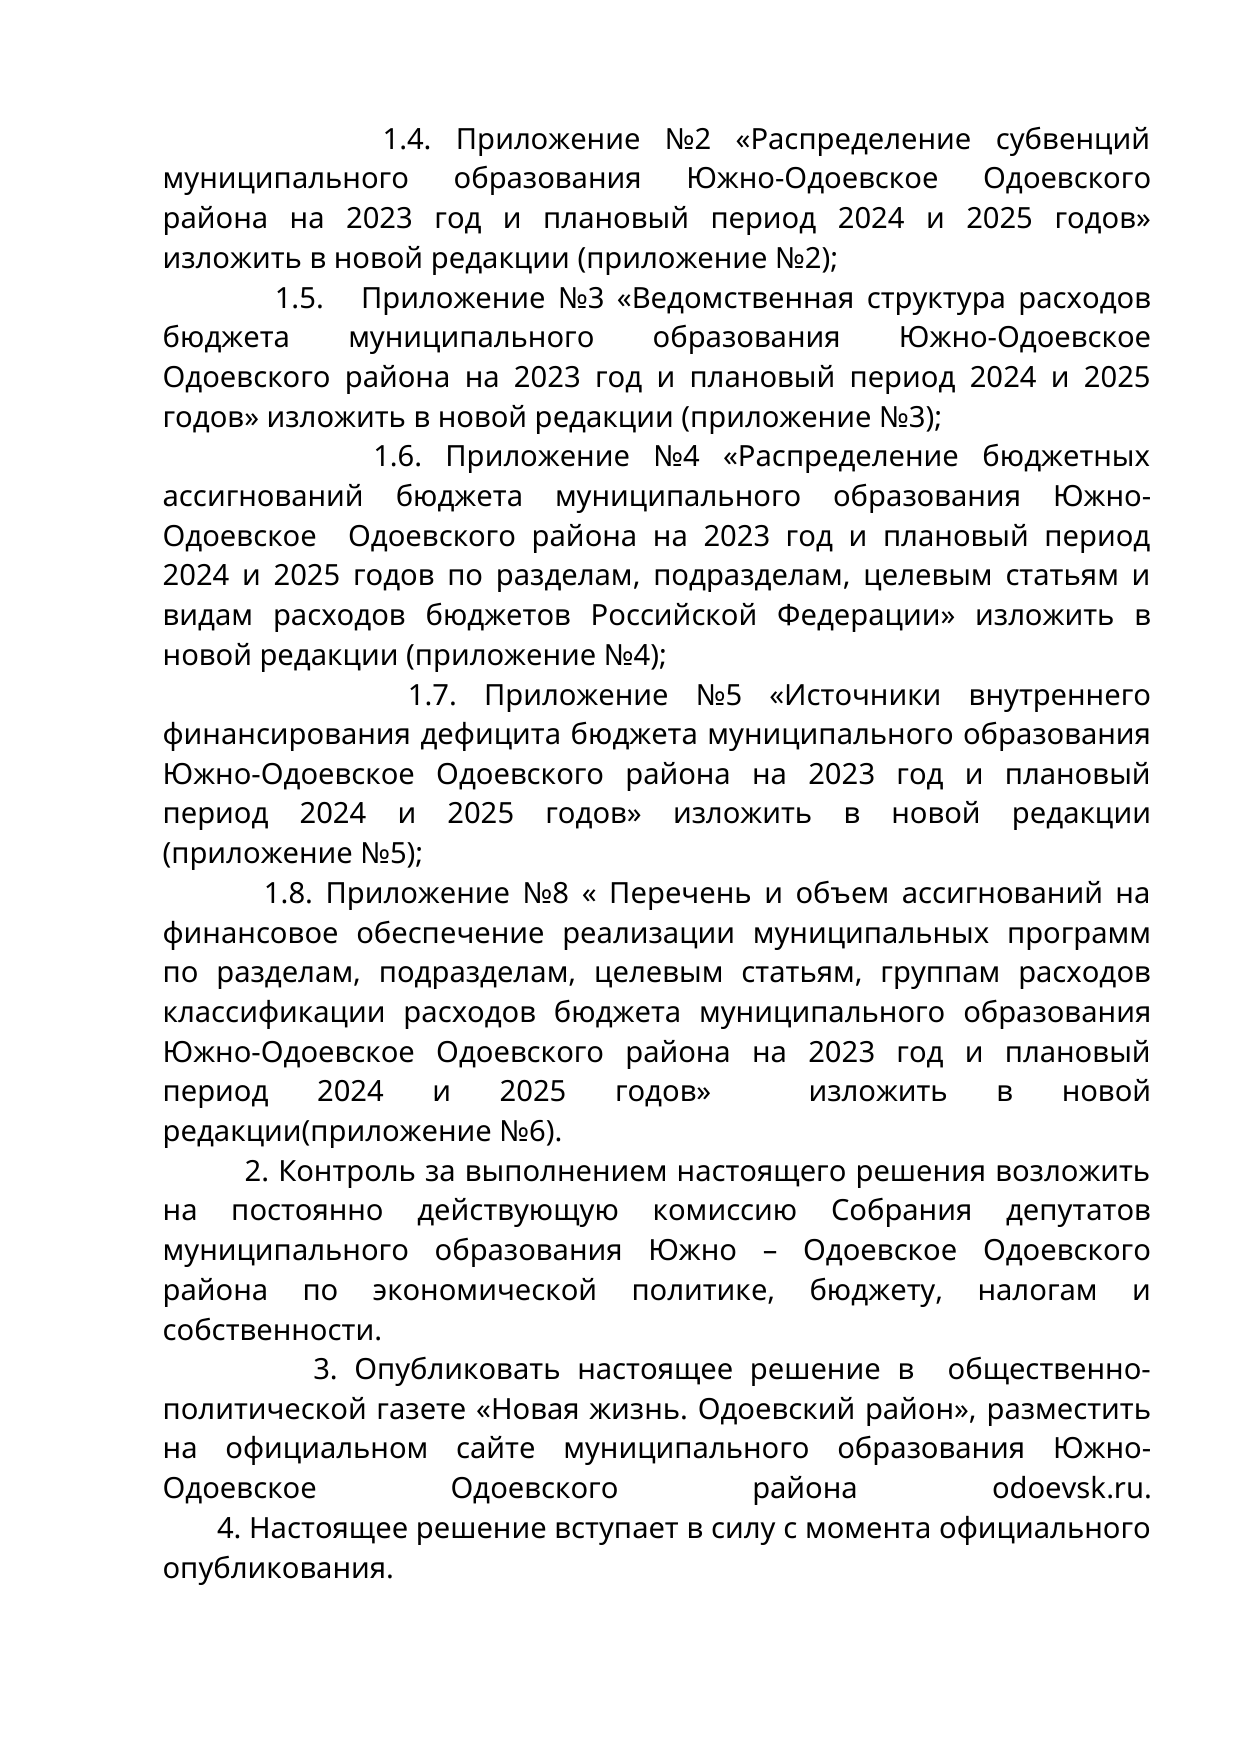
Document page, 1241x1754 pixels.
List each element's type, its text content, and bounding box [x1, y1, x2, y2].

text 1.7. Приложение №5 «Источники внутреннего финансирования дефицита бюджета муниципального образования Южно-Одоевское Одоевского района на 2023 год и плановый период 2024 и 2025 годов» изложить в новой редакции (приложение №5); [162, 674, 1152, 872]
text 1.6. Приложение №4 «Распределение бюджетных ассигнований бюджета муниципального образования Южно-Одоевское Одоевского района на 2023 год и плановый период 2024 и 2025 годов по разделам, подразделам, целевым статьям и видам расходов бюджетов Российской Федерации» изложить в новой редакции (приложение №4); [162, 436, 1152, 674]
text 1.5. Приложение №3 «Ведомственная структура расходов бюджета муниципального образования Южно-Одоевское Одоевского района на 2023 год и плановый период 2024 и 2025 годов» изложить в новой редакции (приложение №3); [162, 277, 1152, 436]
text 1.4. Приложение №2 «Распределение субвенций муниципального образования Южно-Одоевское Одоевского района на 2023 год и плановый период 2024 и 2025 годов» изложить в новой редакции (приложение №2); [162, 118, 1152, 277]
text 1.8. Приложение №8 « Перечень и объем ассигнований на финансовое обеспечение реализации муниципальных программ по разделам, подразделам, целевым статьям, группам расходов классификации расходов бюджета муниципального образования Южно-Одоевское Одоевского района на 2023 год и плановый период 2024 и 2025 годов» изложить в новой редакции(приложение №6). [162, 872, 1152, 1150]
text 2. Контроль за выполнением настоящего решения возложить на постоянно действующую комиссию Собрания депутатов муниципального образования Южно – Одоевское Одоевского района по экономической политике, бюджету, налогам и собственности. 3. Опубликовать настоящее решение в общественно-политической газете «Новая жизнь. Одоевский район», разместить на официальном сайте муниципального образования Южно-Одоевское Одоевского района odoevsk.ru. 4. Настоящее решение вступает в силу с момента официального опубликования. [162, 1150, 1152, 1587]
